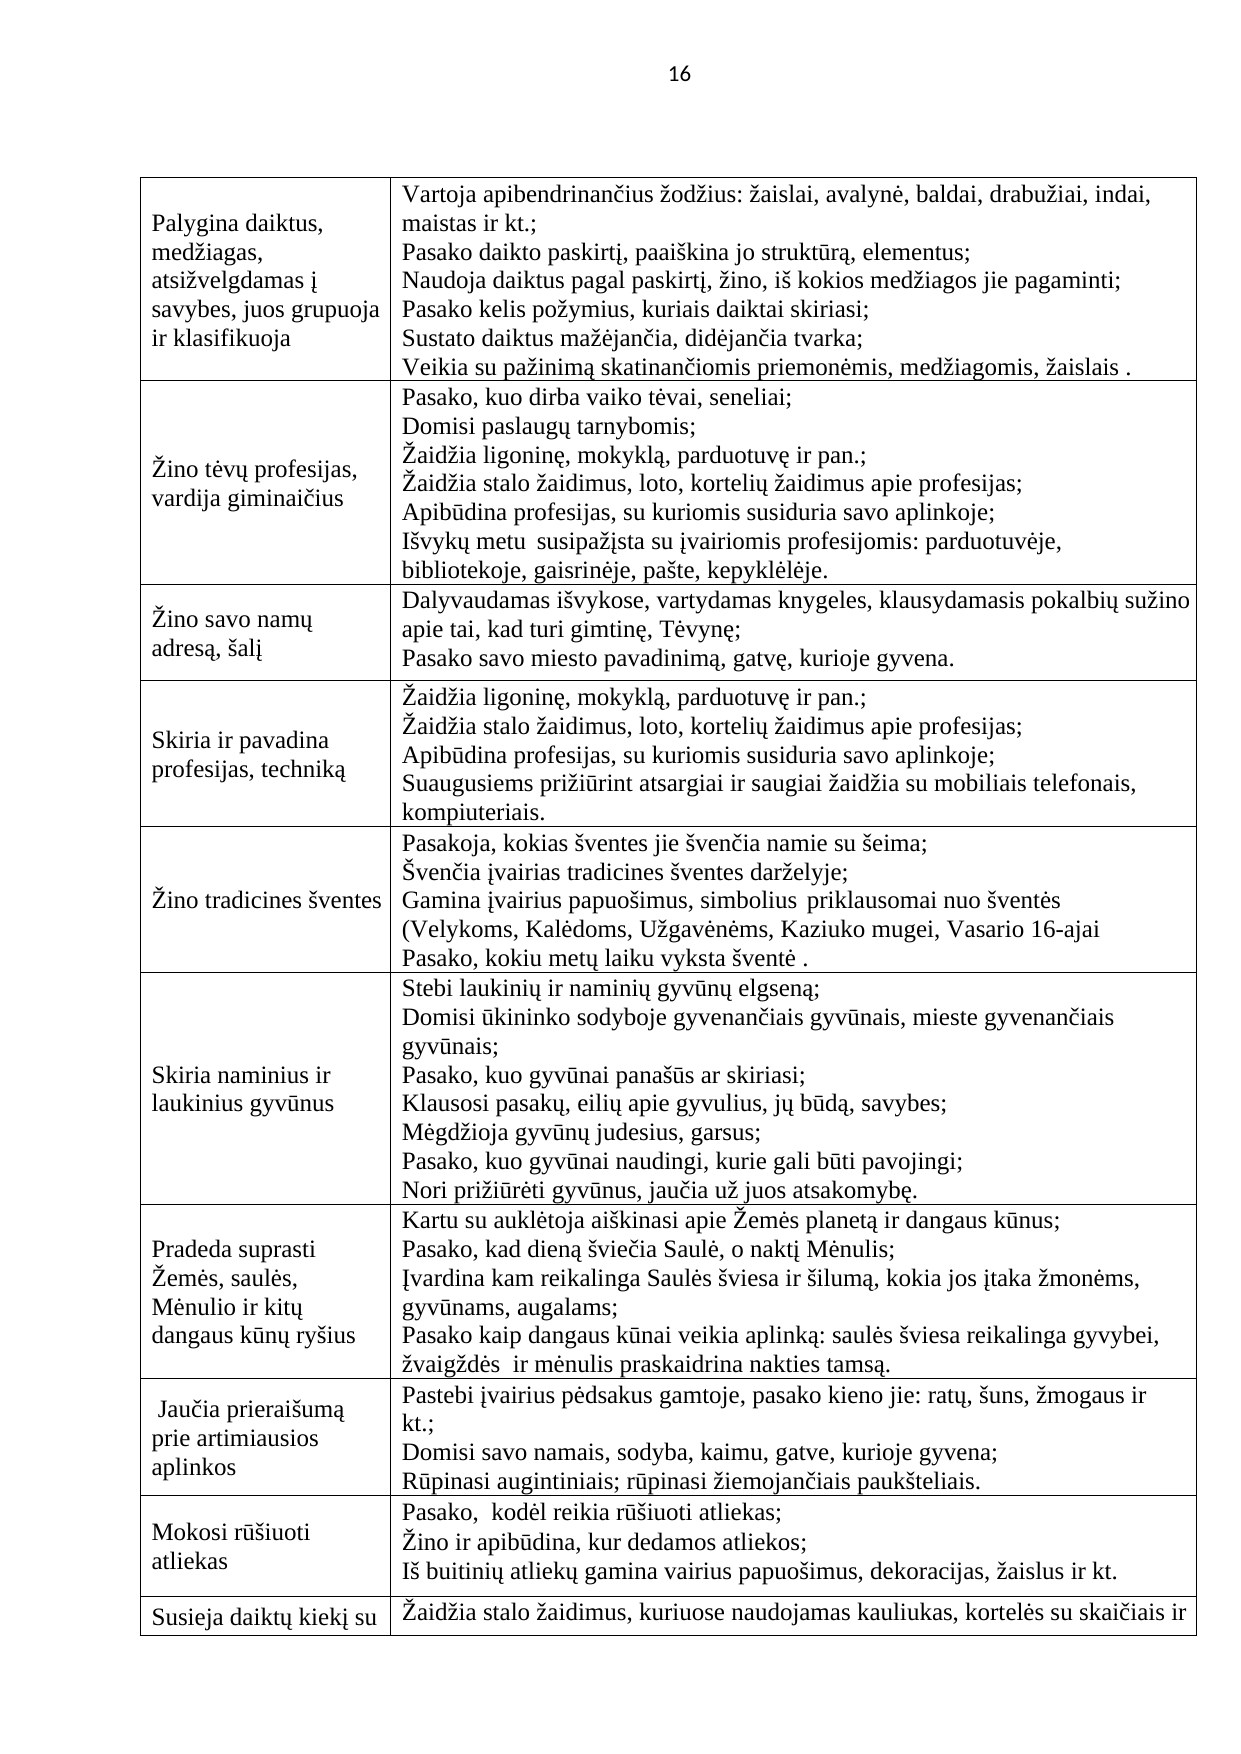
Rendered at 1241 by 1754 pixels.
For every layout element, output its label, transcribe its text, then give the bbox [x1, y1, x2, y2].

table_cell Palygina daiktus, medžiagas, atsižvelgdamas į savybes, juos grupuoja ir klasifikuoja [141, 178, 390, 380]
table_cell Jaučia prieraišumą prie artimiausios aplinkos [141, 1379, 390, 1495]
table_cell Žino tėvų profesijas, vardija giminaičius [141, 381, 390, 583]
table_cell Stebi laukinių ir naminių gyvūnų elgseną; Domisi ūkininko sodyboje gyvenančiais gyvūnais, mieste gyvenančiais gyvūnais; Pasako, kuo gyvūnai panašūs ar skiriasi; Klausosi pasakų, eilių apie gyvulius, jų būdą, savybes; Mėgdžioja gyvūnų judesius, garsus; Pasako, kuo gyvūnai naudingi, kurie gali būti pavojingi; Nori prižiūrėti gyvūnus, jaučia už juos atsakomybę. [391, 973, 1196, 1203]
table_cell Pastebi įvairius pėdsakus gamtoje, pasako kieno jie: ratų, šuns, žmogaus ir kt.; Domisi savo namais, sodyba, kaimu, gatve, kurioje gyvena; Rūpinasi augintiniais; rūpinasi žiemojančiais paukšteliais. [391, 1379, 1196, 1495]
table_cell Pasakoja, kokias šventes jie švenčia namie su šeima; Švenčia įvairias tradicines šventes darželyje; Gamina įvairius papuošimus, simbolius priklausomai nuo šventės (Velykoms, Kalėdoms, Užgavėnėms, Kaziuko mugei, Vasario 16-ajai Pasako, kokiu metų laiku vyksta šventė . [391, 827, 1196, 972]
table_cell Pradeda suprasti Žemės, saulės, Mėnulio ir kitų dangaus kūnų ryšius [141, 1205, 390, 1378]
table_cell Pasako, kuo dirba vaiko tėvai, seneliai; Domisi paslaugų tarnybomis; Žaidžia ligoninę, mokyklą, parduotuvę ir pan.; Žaidžia stalo žaidimus, loto, kortelių žaidimus apie profesijas; Apibūdina profesijas, su kuriomis susiduria savo aplinkoje; Išvykų metu susipažįsta su įvairiomis profesijomis: parduotuvėje, bibliotekoje, gaisrinėje, pašte, kepyklėlėje. [391, 381, 1196, 583]
table_cell Skiria ir pavadina profesijas, techniką [141, 681, 390, 826]
table_cell Dalyvaudamas išvykose, vartydamas knygeles, klausydamasis pokalbių sužino apie tai, kad turi gimtinę, Tėvynę; Pasako savo miesto pavadinimą, gatvę, kurioje gyvena. [391, 585, 1196, 680]
table_cell Kartu su auklėtoja aiškinasi apie Žemės planetą ir dangaus kūnus; Pasako, kad dieną šviečia Saulė, o naktį Mėnulis; Įvardina kam reikalinga Saulės šviesa ir šilumą, kokia jos įtaka žmonėms, gyvūnams, augalams; Pasako kaip dangaus kūnai veikia aplinką: saulės šviesa reikalinga gyvybei, žvaigždės ir mėnulis praskaidrina nakties tamsą. [391, 1205, 1196, 1378]
table_cell Mokosi rūšiuoti atliekas [141, 1496, 390, 1596]
table_cell Skiria naminius ir laukinius gyvūnus [141, 973, 390, 1203]
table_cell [391, 1597, 1196, 1635]
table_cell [141, 1597, 390, 1635]
table_cell Vartoja apibendrinančius žodžius: žaislai, avalynė, baldai, drabužiai, indai, maistas ir kt.; Pasako daikto paskirtį, paaiškina jo struktūrą, elementus; Naudoja daiktus pagal paskirtį, žino, iš kokios medžiagos jie pagaminti; Pasako kelis požymius, kuriais daiktai skiriasi; Sustato daiktus mažėjančia, didėjančia tvarka; Veikia su pažinimą skatinančiomis priemonėmis, medžiagomis, žaislais . [391, 178, 1196, 380]
table_cell Žino tradicines šventes [141, 827, 390, 972]
table_cell Žino savo namų adresą, šalį [141, 585, 390, 680]
table_cell Pasako, kodėl reikia rūšiuoti atliekas; Žino ir apibūdina, kur dedamos atliekos; Iš buitinių atliekų gamina vairius papuošimus, dekoracijas, žaislus ir kt. [391, 1496, 1196, 1596]
table_cell Žaidžia ligoninę, mokyklą, parduotuvę ir pan.; Žaidžia stalo žaidimus, loto, kortelių žaidimus apie profesijas; Apibūdina profesijas, su kuriomis susiduria savo aplinkoje; Suaugusiems prižiūrint atsargiai ir saugiai žaidžia su mobiliais telefonais, kompiuteriais. [391, 681, 1196, 826]
